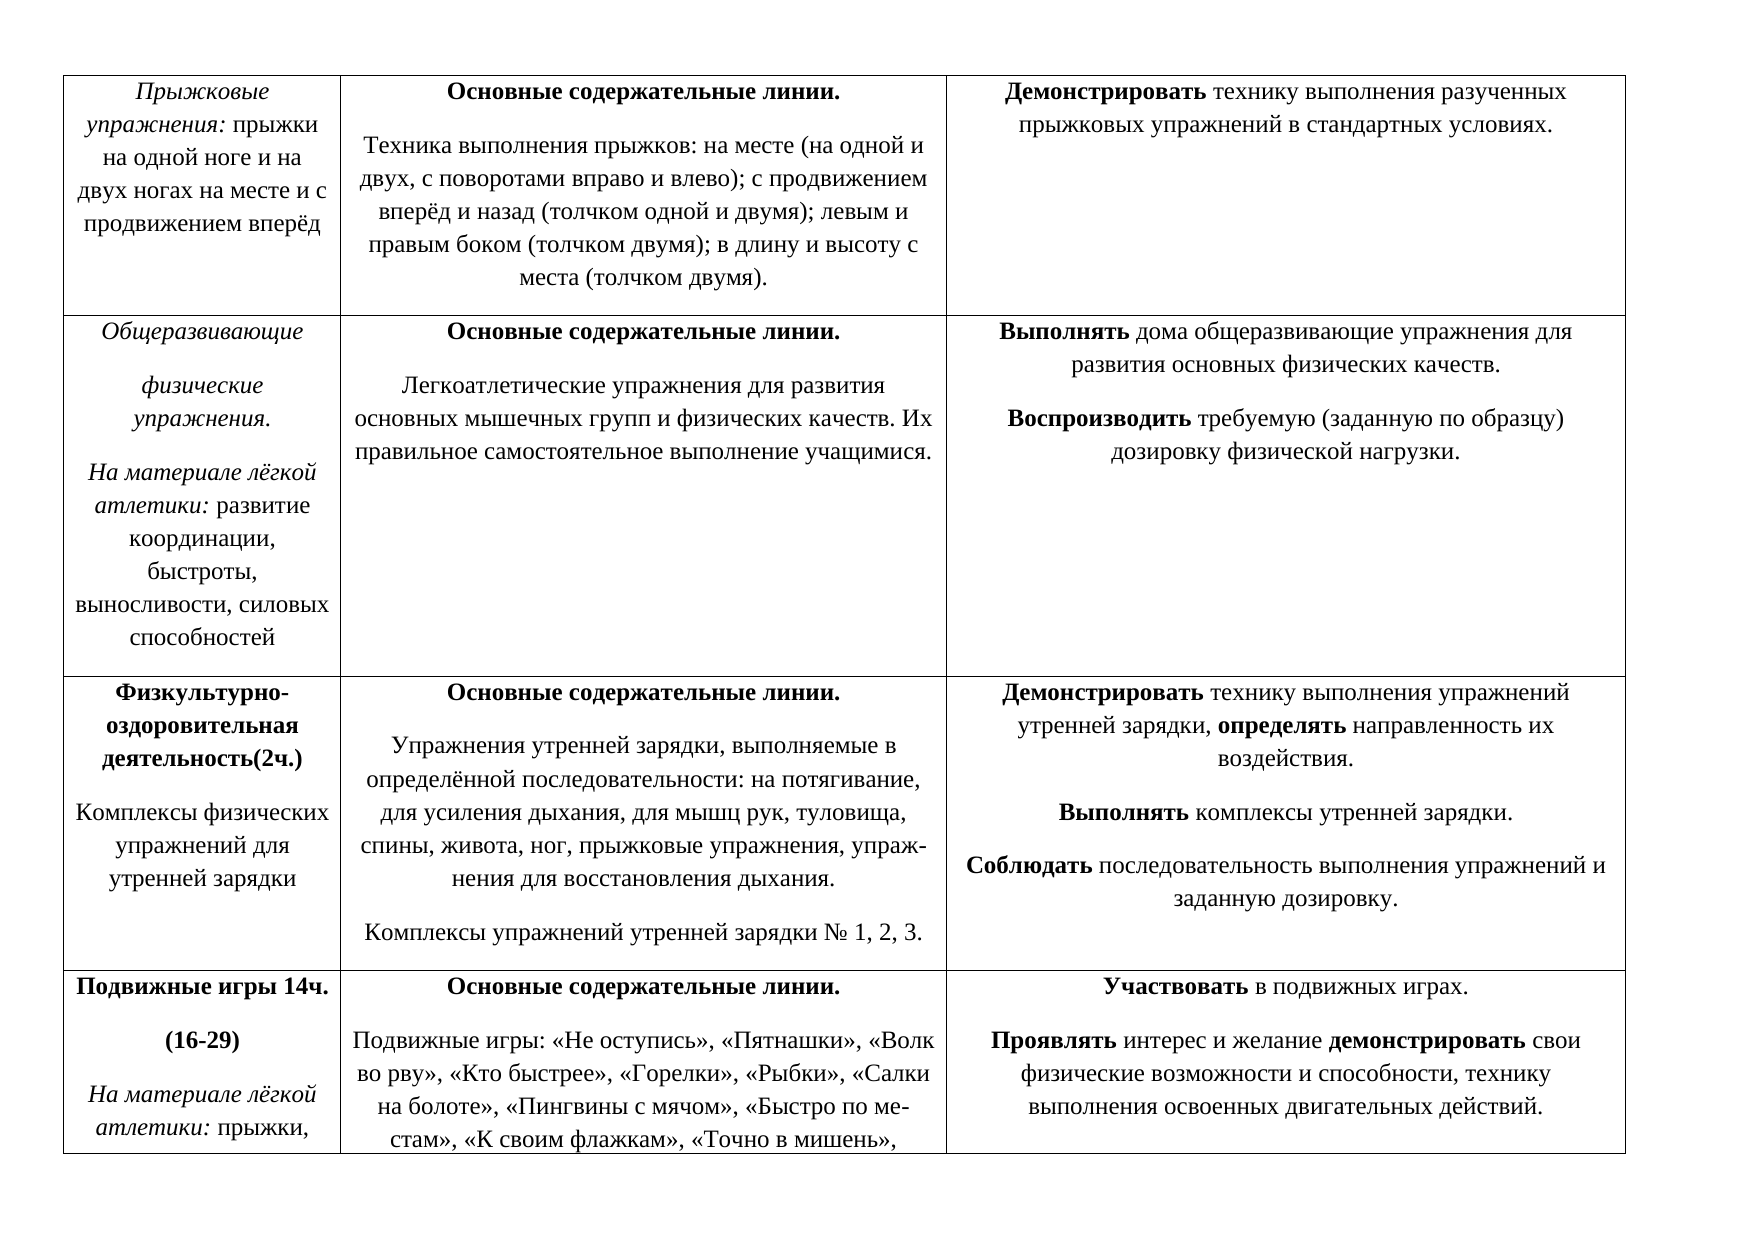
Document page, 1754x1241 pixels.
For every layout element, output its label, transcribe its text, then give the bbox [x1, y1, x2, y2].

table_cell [947, 971, 1625, 1153]
table_cell Физкультурно-оздоровительная деятельность(2ч.) Комплексы физических упражнений для утренней зарядки [64, 677, 340, 970]
table_cell Демонстрировать технику выполнения упражнений утренней зарядки, определять направленность их воздействия. Выполнять комплексы утренней зарядки. Соблюдать последовательность выполнения упражнений и заданную дозировку. [947, 677, 1625, 970]
table_cell Основные содержательные линии. Легкоатлетические упражнения для развития основных мышечных групп и физических качеств. Их правильное самостоятельное выполнение учащимися. [341, 316, 946, 676]
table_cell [341, 971, 946, 1153]
table_cell Основные содержательные линии. Техника выполнения прыжков: на месте (на одной и двух, с поворотами вправо и влево); с продвижением вперёд и назад (толчком одной и двумя); левым и правым боком (толчком двумя); в длину и высоту с места (толчком двумя). [341, 76, 946, 315]
table_cell Прыжковые упражнения: прыжки на одной ноге и на двух ногах на месте и с продвижением вперёд [64, 76, 340, 315]
table_cell Выполнять дома общеразвивающие упражнения для развития основных физических качеств. Воспроизводить требуемую (заданную по образцу) дозировку физической нагрузки. [947, 316, 1625, 676]
table_cell Общеразвивающие физические упражнения. На материале лёгкой атлетики: развитие координации, быстроты, выносливости, силовых способностей [64, 316, 340, 676]
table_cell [64, 971, 340, 1153]
table_cell Основные содержательные линии. Упражнения утренней зарядки, выполняемые в определённой последовательности: на потягивание, для усиления дыхания, для мышц рук, туловища, спины, живота, ног, прыжковые упражнения, упражнения для восстановления дыхания. Комплексы упражнений утренней зарядки № 1, 2, 3. [341, 677, 946, 970]
table_cell Демонстрировать технику выполнения разученных прыжковых упражнений в стандартных условиях. [947, 76, 1625, 315]
